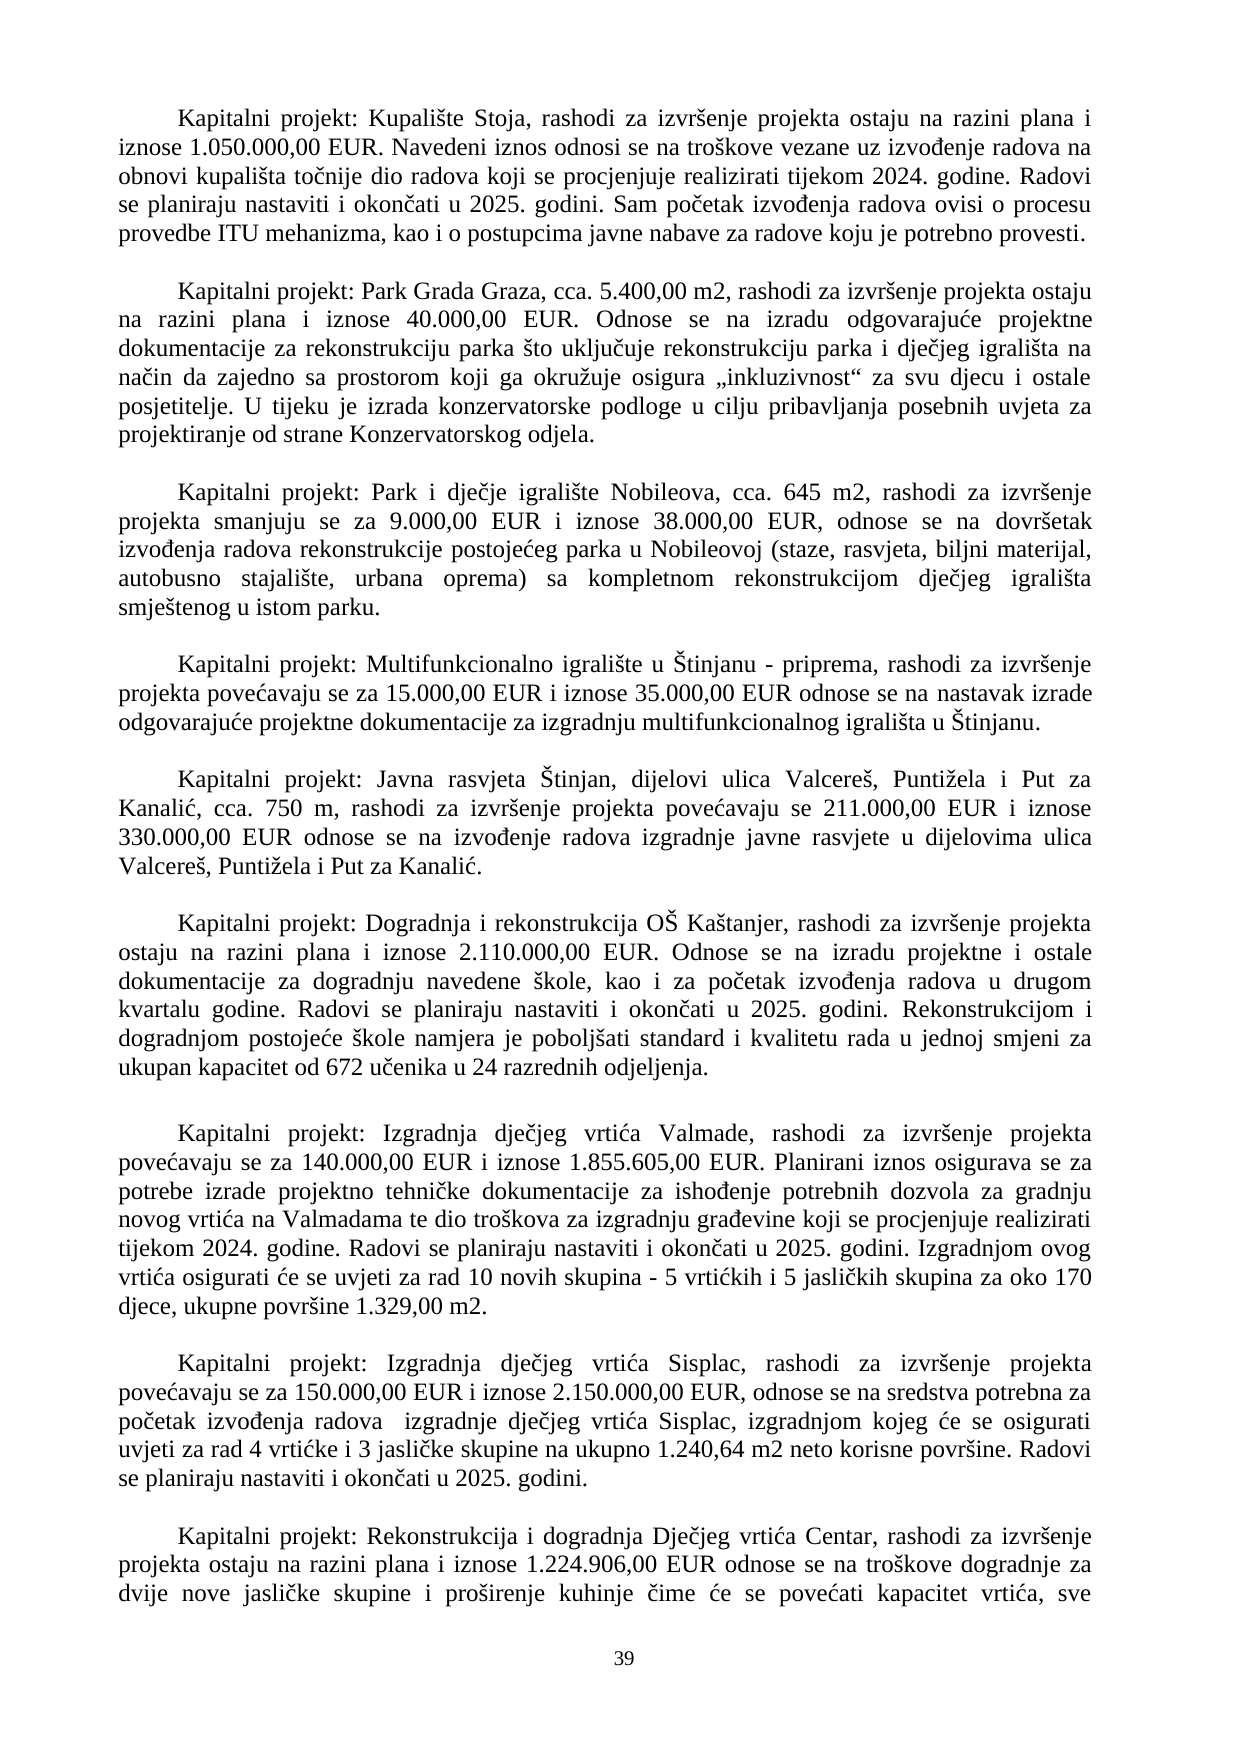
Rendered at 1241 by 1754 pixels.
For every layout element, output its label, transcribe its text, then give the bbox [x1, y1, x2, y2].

subtitle Kapitalni projekt: Park Grada Graza, cca. 5.400,00 m2, rashodi za izvršenje projekta ostaju na razini plana i iznose 40.000,00 EUR. Odnose se na izradu odgovarajuće projektne dokumentacije za rekonstrukciju parka što uključuje rekonstrukciju parka i dječjeg igrališta na način da zajedno sa prostorom koji ga okružuje osigura „inkluzivnost“ za svu djecu i ostale posjetitelje. U tijeku je izrada konzervatorske podloge u cilju pribavljanja posebnih uvjeta za projektiranje od strane Konzervatorskog odjela. [118, 276, 1093, 448]
subtitle Kapitalni projekt: Kupalište Stoja, rashodi za izvršenje projekta ostaju na razini plana i iznose 1.050.000,00 EUR. Navedeni iznos odnosi se na troškove vezane uz izvođenje radova na obnovi kupališta točnije dio radova koji se procjenjuje realizirati tijekom 2024. godine. Radovi se planiraju nastaviti i okončati u 2025. godini. Sam početak izvođenja radova ovisi o procesu provedbe ITU mehanizma, kao i o postupcima javne nabave za radove koju je potrebno provesti. [118, 103, 1093, 247]
subtitle Kapitalni projekt: Javna rasvjeta Štinjan, dijelovi ulica Valcereš, Puntižela i Put za Kanalić, cca. 750 m, rashodi za izvršenje projekta povećavaju se 211.000,00 EUR i iznose 330.000,00 EUR odnose se na izvođenje radova izgradnje javne rasvjete u dijelovima ulica Valcereš, Puntižela i Put za Kanalić. [118, 764, 1093, 879]
subtitle Kapitalni projekt: Dogradnja i rekonstrukcija OŠ Kaštanjer, rashodi za izvršenje projekta ostaju na razini plana i iznose 2.110.000,00 EUR. Odnose se na izradu projektne i ostale dokumentacije za dogradnju navedene škole, kao i za početak izvođenja radova u drugom kvartalu godine. Radovi se planiraju nastaviti i okončati u 2025. godini. Rekonstrukcijom i dogradnjom postojeće škole namjera je poboljšati standard i kvalitetu rada u jednoj smjeni za ukupan kapacitet od 672 učenika u 24 razrednih odjeljenja. [118, 908, 1093, 1081]
text Kapitalni projekt: Izgradnja dječjeg vrtića Sisplac, rashodi za izvršenje projekta povećavaju se za 150.000,00 EUR i iznose 2.150.000,00 EUR, odnose se na sredstva potrebna za početak izvođenja radova izgradnje dječjeg vrtića Sisplac, izgradnjom kojeg će se osigurati uvjeti za rad 4 vrtićke i 3 jasličke skupine na ukupno 1.240,64 m2 neto korisne površine. Radovi se planiraju nastaviti i okončati u 2025. godini. [118, 1348, 1092, 1492]
subtitle Kapitalni projekt: Multifunkcionalno igralište u Štinjanu - priprema, rashodi za izvršenje projekta povećavaju se za 15.000,00 EUR i iznose 35.000,00 EUR odnose se na nastavak izrade odgovarajuće projektne dokumentacije za izgradnju multifunkcionalnog igrališta u Štinjanu. [118, 649, 1093, 736]
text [118, 1521, 1092, 1607]
subtitle Kapitalni projekt: Park i dječje igralište Nobileova, cca. 645 m2, rashodi za izvršenje projekta smanjuju se za 9.000,00 EUR i iznose 38.000,00 EUR, odnose se na dovršetak izvođenja radova rekonstrukcije postojećeg parka u Nobileovoj (staze, rasvjeta, biljni materijal, autobusno stajalište, urbana oprema) sa kompletnom rekonstrukcijom dječjeg igrališta smještenog u istom parku. [118, 477, 1093, 621]
subtitle Kapitalni projekt: Izgradnja dječjeg vrtića Valmade, rashodi za izvršenje projekta povećavaju se za 140.000,00 EUR i iznose 1.855.605,00 EUR. Planirani iznos osigurava se za potrebe izrade projektno tehničke dokumentacije za ishođenje potrebnih dozvola za gradnju novog vrtića na Valmadama te dio troškova za izgradnju građevine koji se procjenjuje realizirati tijekom 2024. godine. Radovi se planiraju nastaviti i okončati u 2025. godini. Izgradnjom ovog vrtića osigurati će se uvjeti za rad 10 novih skupina - 5 vrtićkih i 5 jasličkih skupina za oko 170 djece, ukupne površine 1.329,00 m2. [118, 1118, 1093, 1319]
